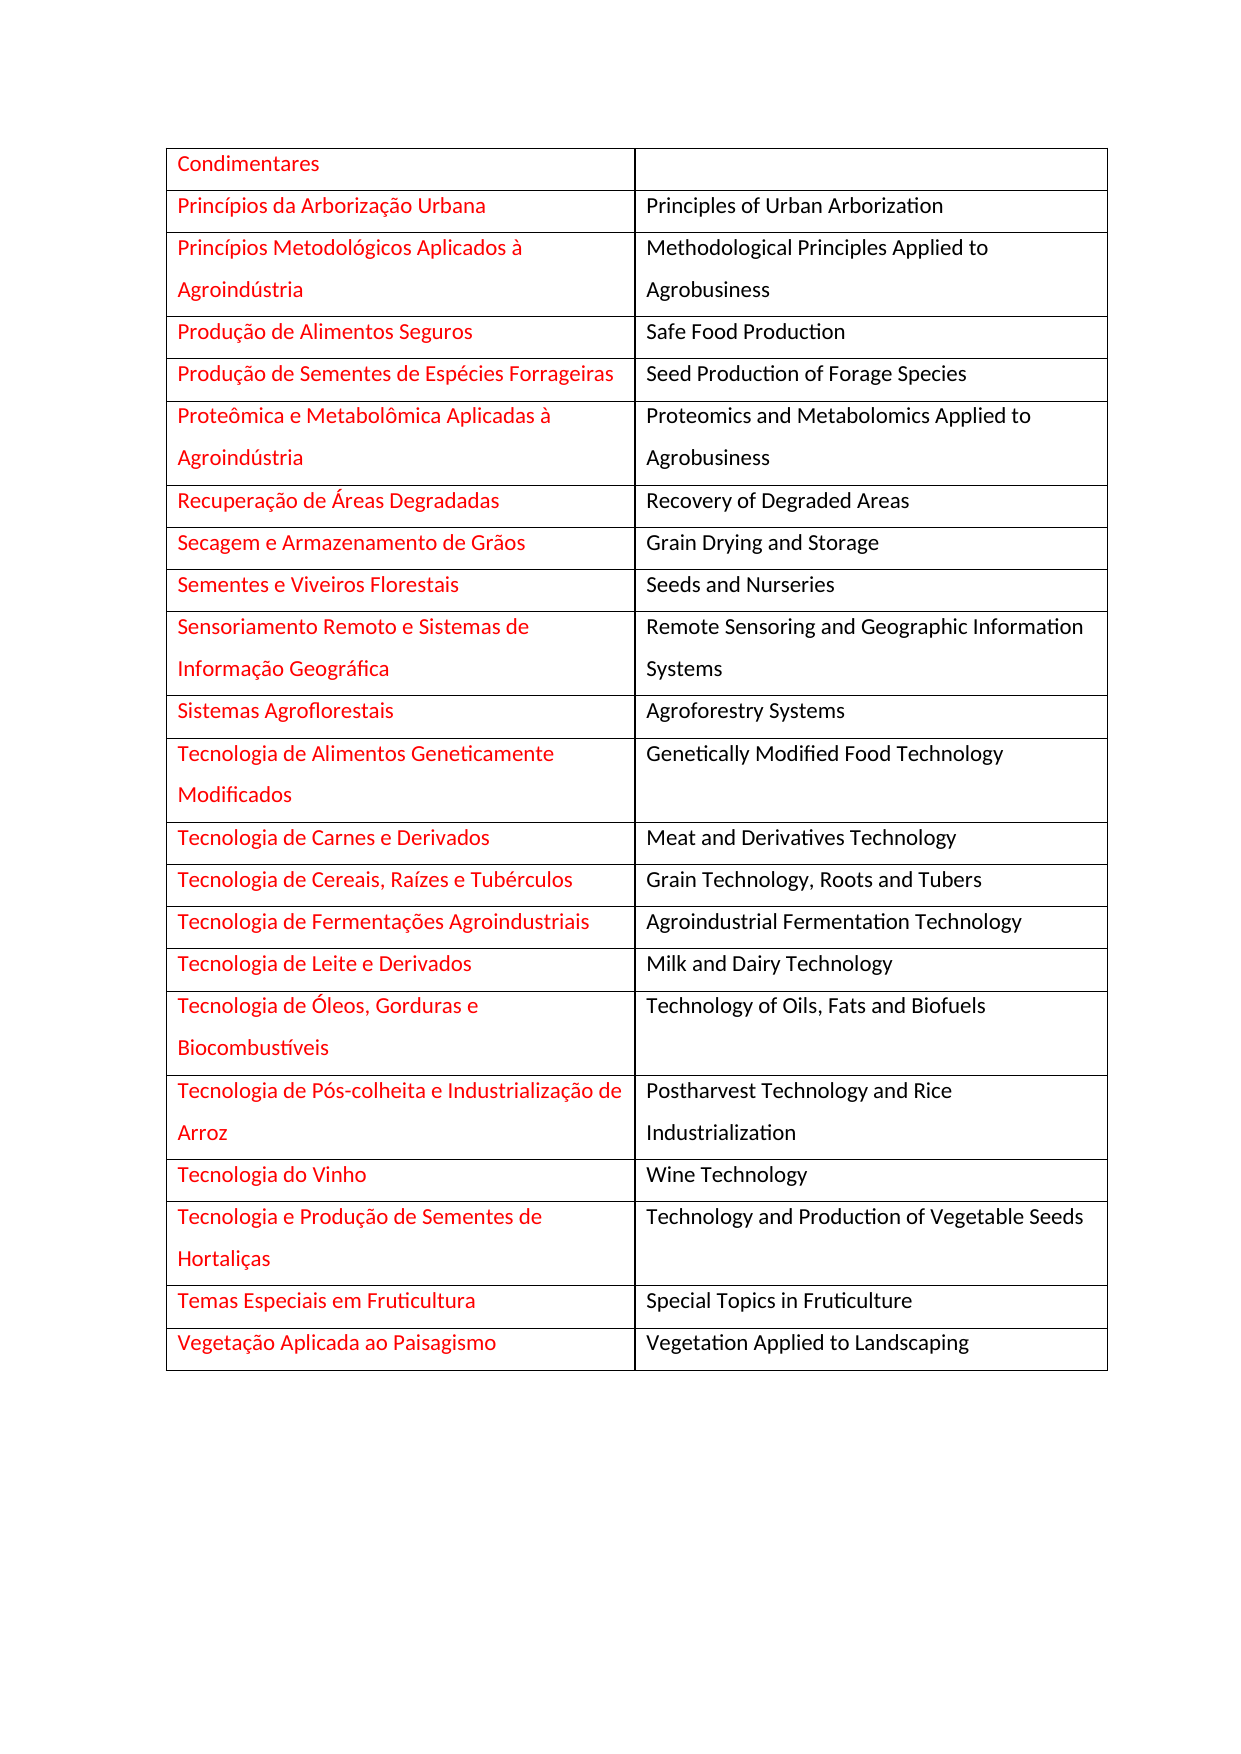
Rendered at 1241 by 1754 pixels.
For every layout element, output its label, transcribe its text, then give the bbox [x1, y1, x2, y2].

table_cell Sistemas Agroflorestais [167, 696, 634, 738]
table_cell Sementes e Viveiros Florestais [167, 570, 634, 611]
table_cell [636, 149, 1107, 190]
table_cell Safe Food Production [636, 317, 1107, 358]
table_cell Vegetation Applied to Landscaping [636, 1329, 1107, 1369]
table_cell Sensoriamento Remoto e Sistemas de Informação Geográfica [167, 612, 634, 695]
table_cell Technology and Production of Vegetable Seeds [636, 1202, 1107, 1285]
table_cell Milk and Dairy Technology [636, 949, 1107, 991]
table_cell Recuperação de Áreas Degradadas [167, 486, 634, 527]
table_cell Tecnologia e Produção de Sementes de Hortaliças [167, 1202, 634, 1285]
table_cell Agroindustrial Fermentation Technology [636, 907, 1107, 948]
table_cell Recovery of Degraded Areas [636, 486, 1107, 527]
table_cell Tecnologia de Fermentações Agroindustriais [167, 907, 634, 948]
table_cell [167, 149, 634, 190]
table_cell Grain Drying and Storage [636, 528, 1107, 569]
table_cell Proteomics and Metabolomics Applied to Agrobusiness [636, 402, 1107, 485]
table_cell Grain Technology, Roots and Tubers [636, 865, 1107, 906]
table_cell Produção de Alimentos Seguros [167, 317, 634, 358]
table_cell Agroforestry Systems [636, 696, 1107, 738]
table_cell Postharvest Technology and Rice Industrialization [636, 1076, 1107, 1159]
table_cell Tecnologia de Carnes e Derivados [167, 823, 634, 864]
table_cell Methodological Principles Applied to Agrobusiness [636, 233, 1107, 316]
table_cell Tecnologia de Cereais, Raízes e Tubérculos [167, 865, 634, 906]
table_cell Meat and Derivatives Technology [636, 823, 1107, 864]
table_cell Technology of Oils, Fats and Biofuels [636, 992, 1107, 1075]
table_cell Tecnologia do Vinho [167, 1160, 634, 1201]
table_cell Secagem e Armazenamento de Grãos [167, 528, 634, 569]
table_cell Tecnologia de Óleos, Gorduras e Biocombustíveis [167, 992, 634, 1075]
table_cell Proteômica e Metabolômica Aplicadas à Agroindústria [167, 402, 634, 485]
table_cell Principles of Urban Arborization [636, 191, 1107, 232]
table_cell Wine Technology [636, 1160, 1107, 1201]
table_cell Princípios Metodológicos Aplicados à Agroindústria [167, 233, 634, 316]
table_cell Tecnologia de Alimentos Geneticamente Modificados [167, 739, 634, 822]
table_cell Princípios da Arborização Urbana [167, 191, 634, 232]
table_cell Tecnologia de Pós-colheita e Industrialização de Arroz [167, 1076, 634, 1159]
table_cell Genetically Modified Food Technology [636, 739, 1107, 822]
table_cell Remote Sensoring and Geographic Information Systems [636, 612, 1107, 695]
table_cell Seeds and Nurseries [636, 570, 1107, 611]
table_cell Tecnologia de Leite e Derivados [167, 949, 634, 991]
table_cell Temas Especiais em Fruticultura [167, 1286, 634, 1327]
table_cell Vegetação Aplicada ao Paisagismo [167, 1329, 634, 1369]
table_cell Special Topics in Fruticulture [636, 1286, 1107, 1327]
table_cell Produção de Sementes de Espécies Forrageiras [167, 359, 634, 401]
table_cell Seed Production of Forage Species [636, 359, 1107, 401]
